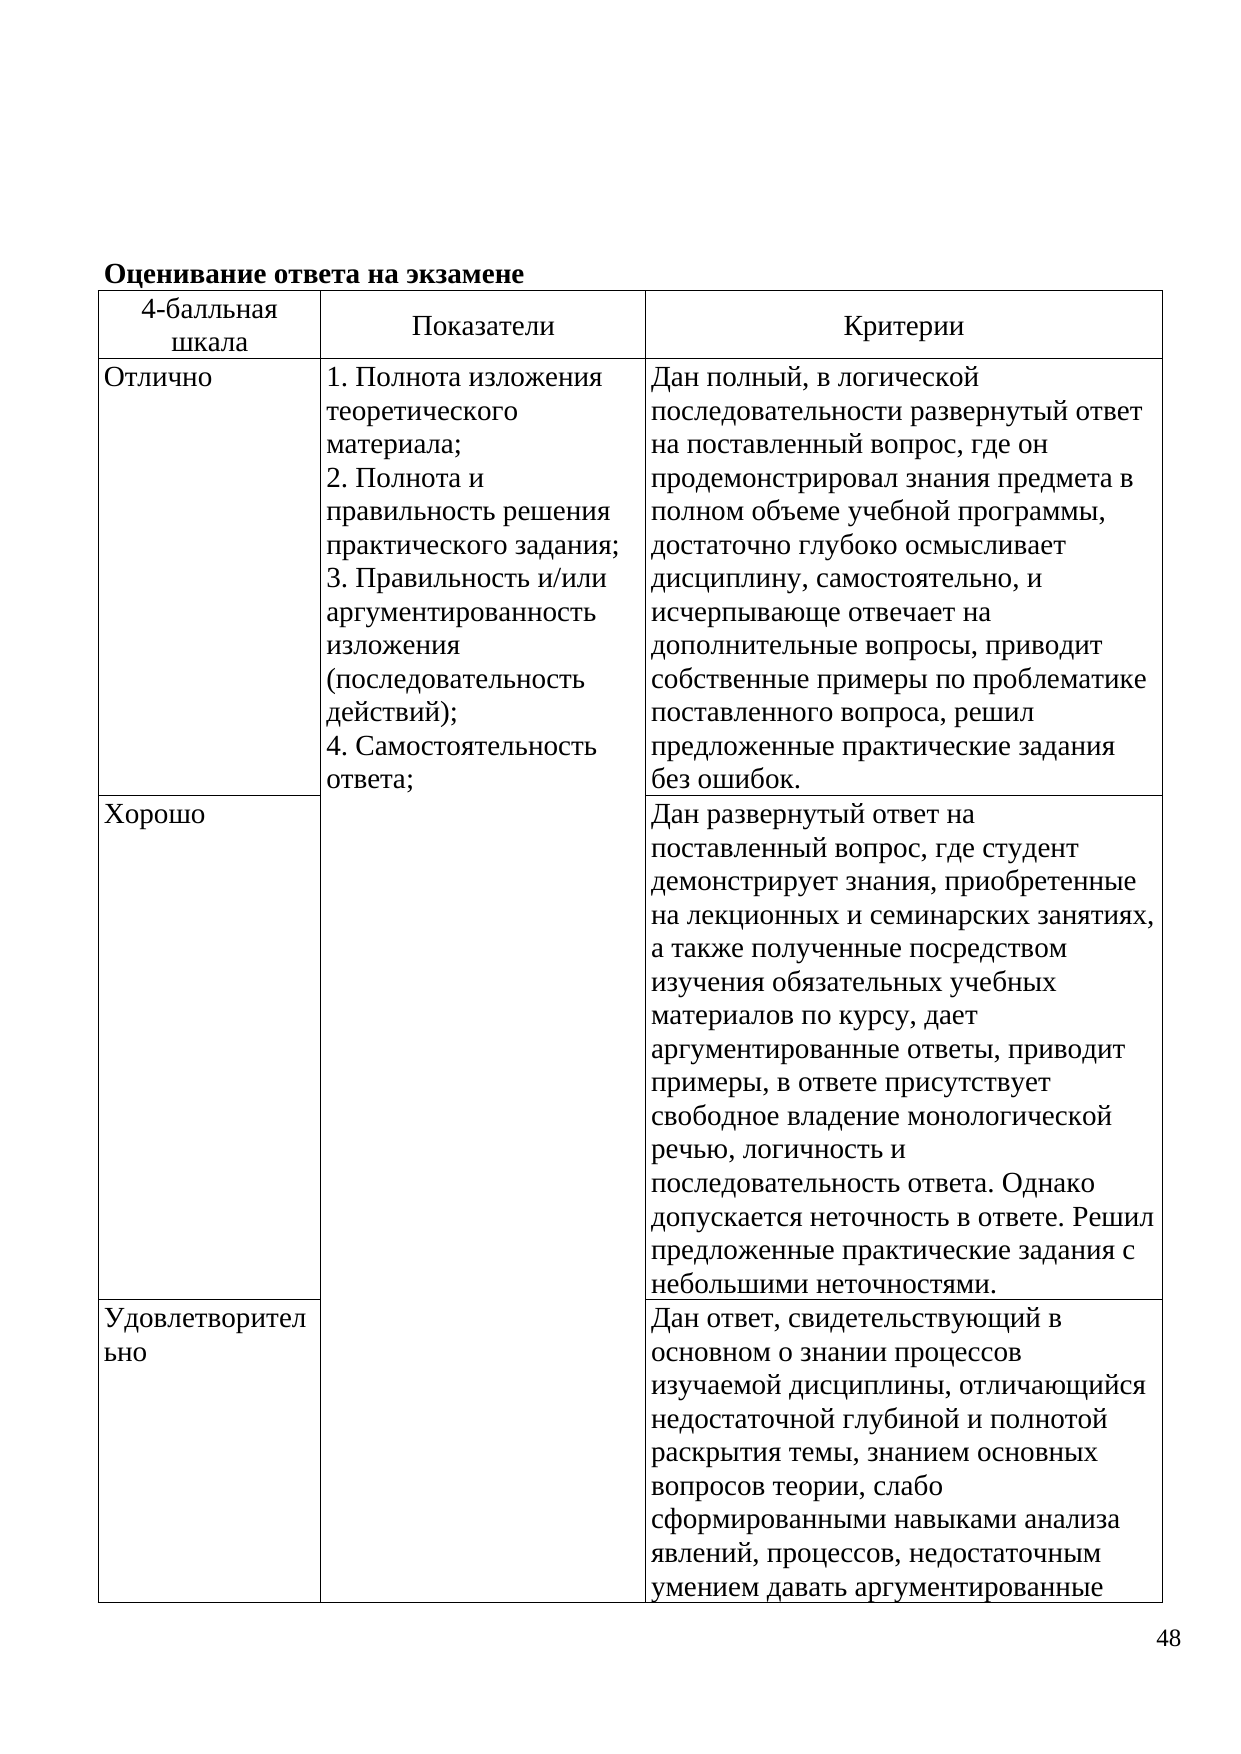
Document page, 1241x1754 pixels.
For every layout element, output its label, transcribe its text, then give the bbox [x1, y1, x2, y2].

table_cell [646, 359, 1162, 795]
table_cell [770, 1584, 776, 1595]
text Оценивание ответа на экзамене [103, 256, 1181, 290]
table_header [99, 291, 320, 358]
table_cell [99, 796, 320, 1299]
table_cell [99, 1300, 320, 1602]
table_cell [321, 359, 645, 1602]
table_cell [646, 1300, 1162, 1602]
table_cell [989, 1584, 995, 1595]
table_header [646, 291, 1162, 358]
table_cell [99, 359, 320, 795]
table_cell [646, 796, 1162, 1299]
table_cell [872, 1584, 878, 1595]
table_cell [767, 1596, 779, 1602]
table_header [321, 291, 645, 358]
